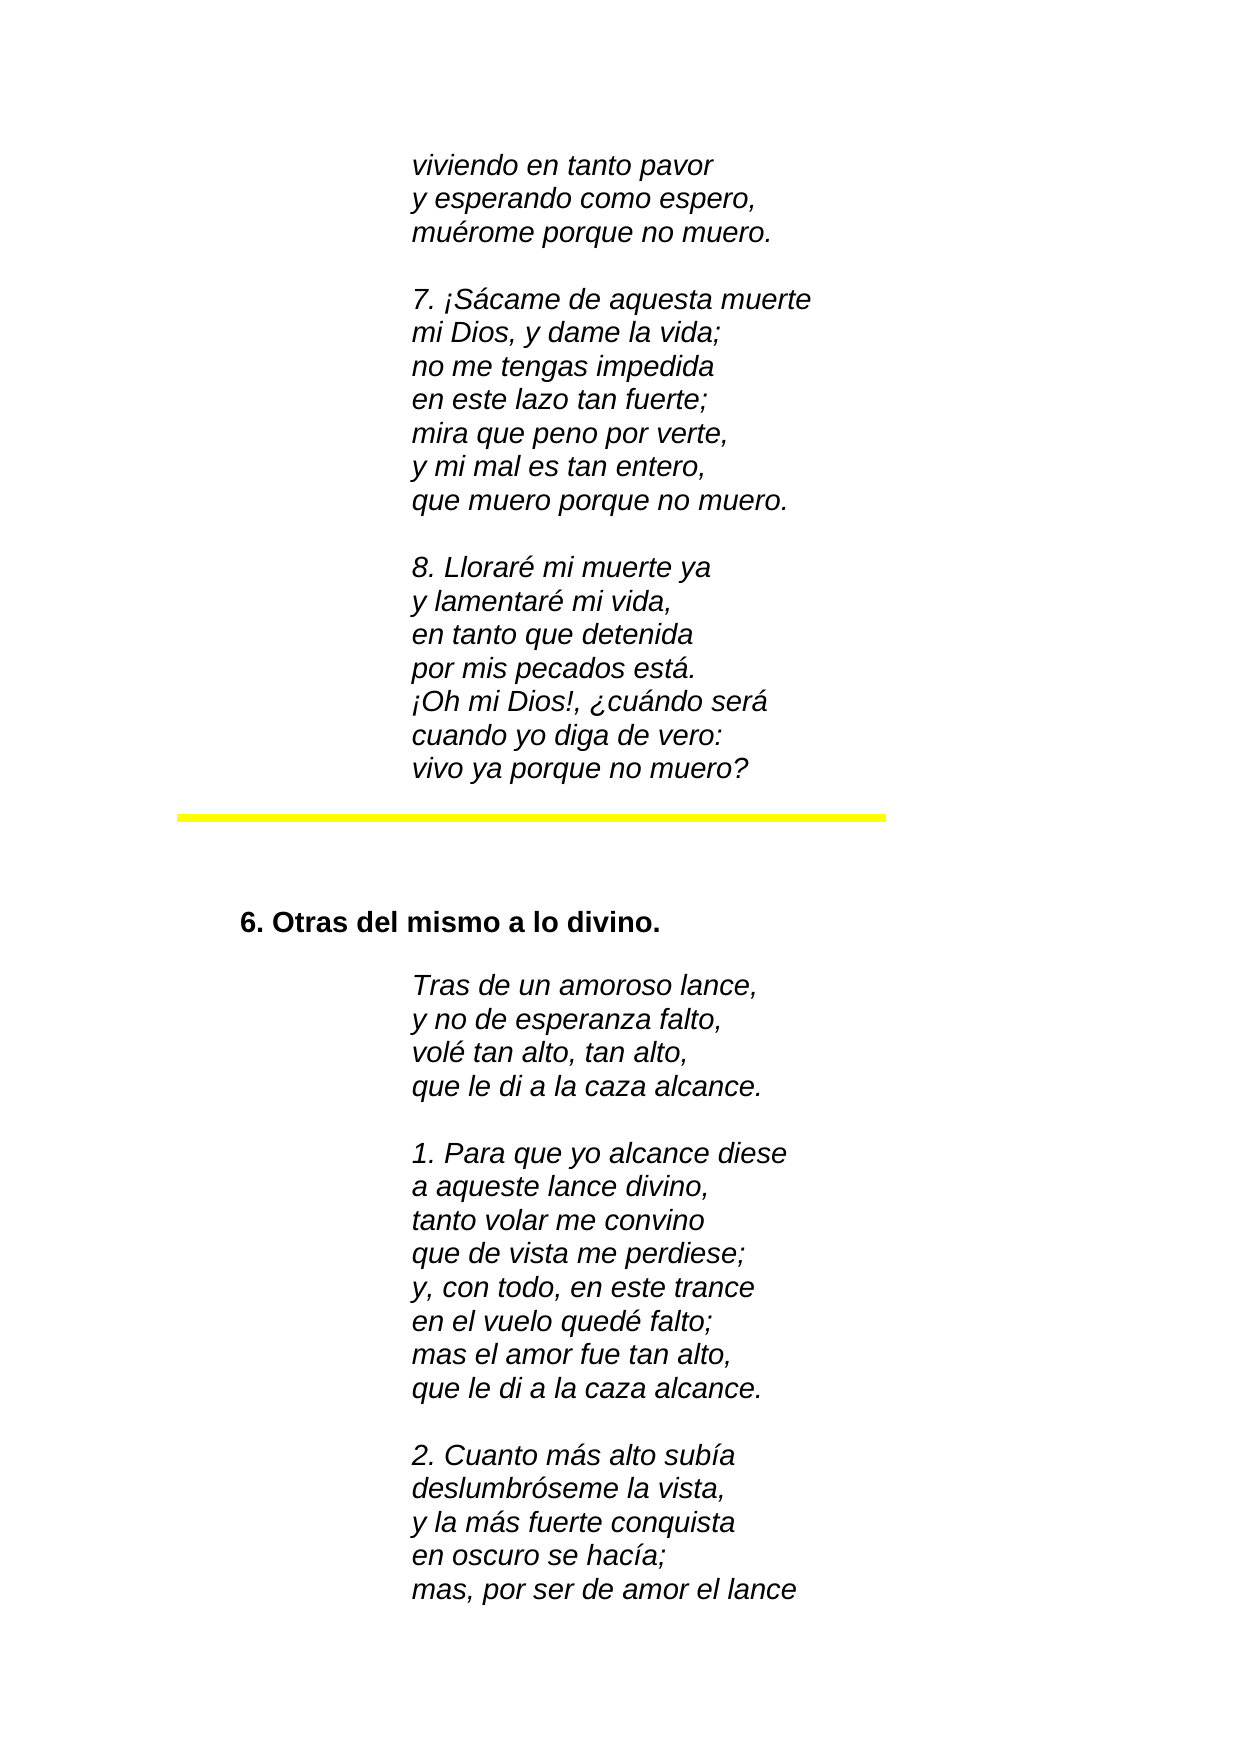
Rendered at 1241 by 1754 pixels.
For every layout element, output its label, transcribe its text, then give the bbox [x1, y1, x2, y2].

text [412, 968, 1063, 1606]
text 6. Otras del mismo a lo divino. [240, 872, 1063, 939]
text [412, 148, 1063, 785]
